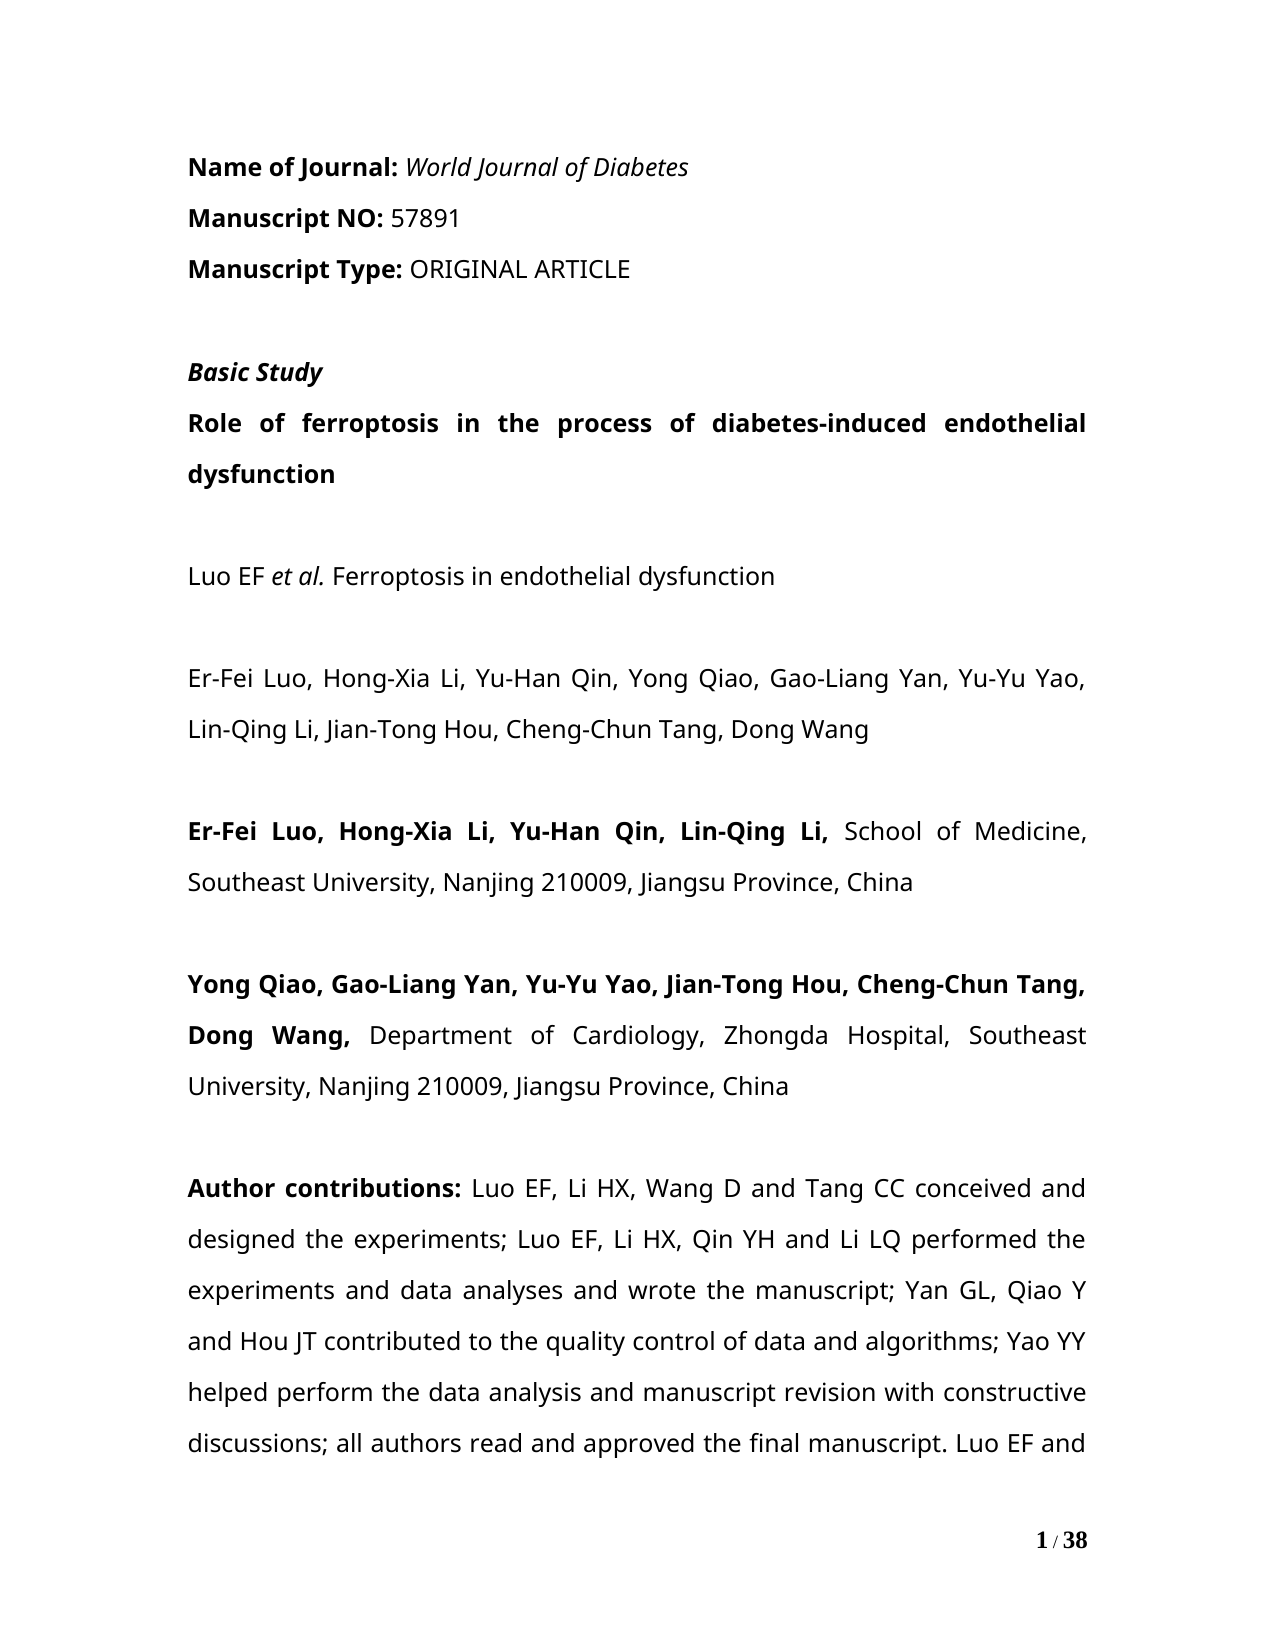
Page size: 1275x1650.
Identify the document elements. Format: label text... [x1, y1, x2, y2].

text Manuscript NO: 57891 [187, 201, 1087, 235]
text Er-Fei Luo, Hong-Xia Li, Yu-Han Qin, Yong Qiao, Gao-Liang Yan, Yu-Yu Yao, Lin-Qing Li, Jian-Tong Hou, Cheng-Chun Tang, Dong Wang [187, 660, 1087, 746]
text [187, 1171, 1087, 1460]
text Er-Fei Luo, Hong-Xia Li, Yu-Han Qin, Lin-Qing Li, School of Medicine, Southeast University, Nanjing 210009, Jiangsu Province, China [187, 813, 1087, 899]
text Yong Qiao, Gao-Liang Yan, Yu-Yu Yao, Jian-Tong Hou, Cheng-Chun Tang, Dong Wang, Department of Cardiology, Zhongda Hospital, Southeast University, Nanjing 210009, Jiangsu Province, China [187, 967, 1087, 1103]
text Role of ferroptosis in the process of diabetes-induced endothelial dysfunction [187, 405, 1087, 490]
text Name of Journal: World Journal of Diabetes [187, 150, 1087, 184]
text Luo EF et al. Ferroptosis in endothelial dysfunction [187, 558, 1087, 592]
text Manuscript Type: ORIGINAL ARTICLE [187, 252, 1087, 286]
text Basic Study [187, 354, 1087, 388]
